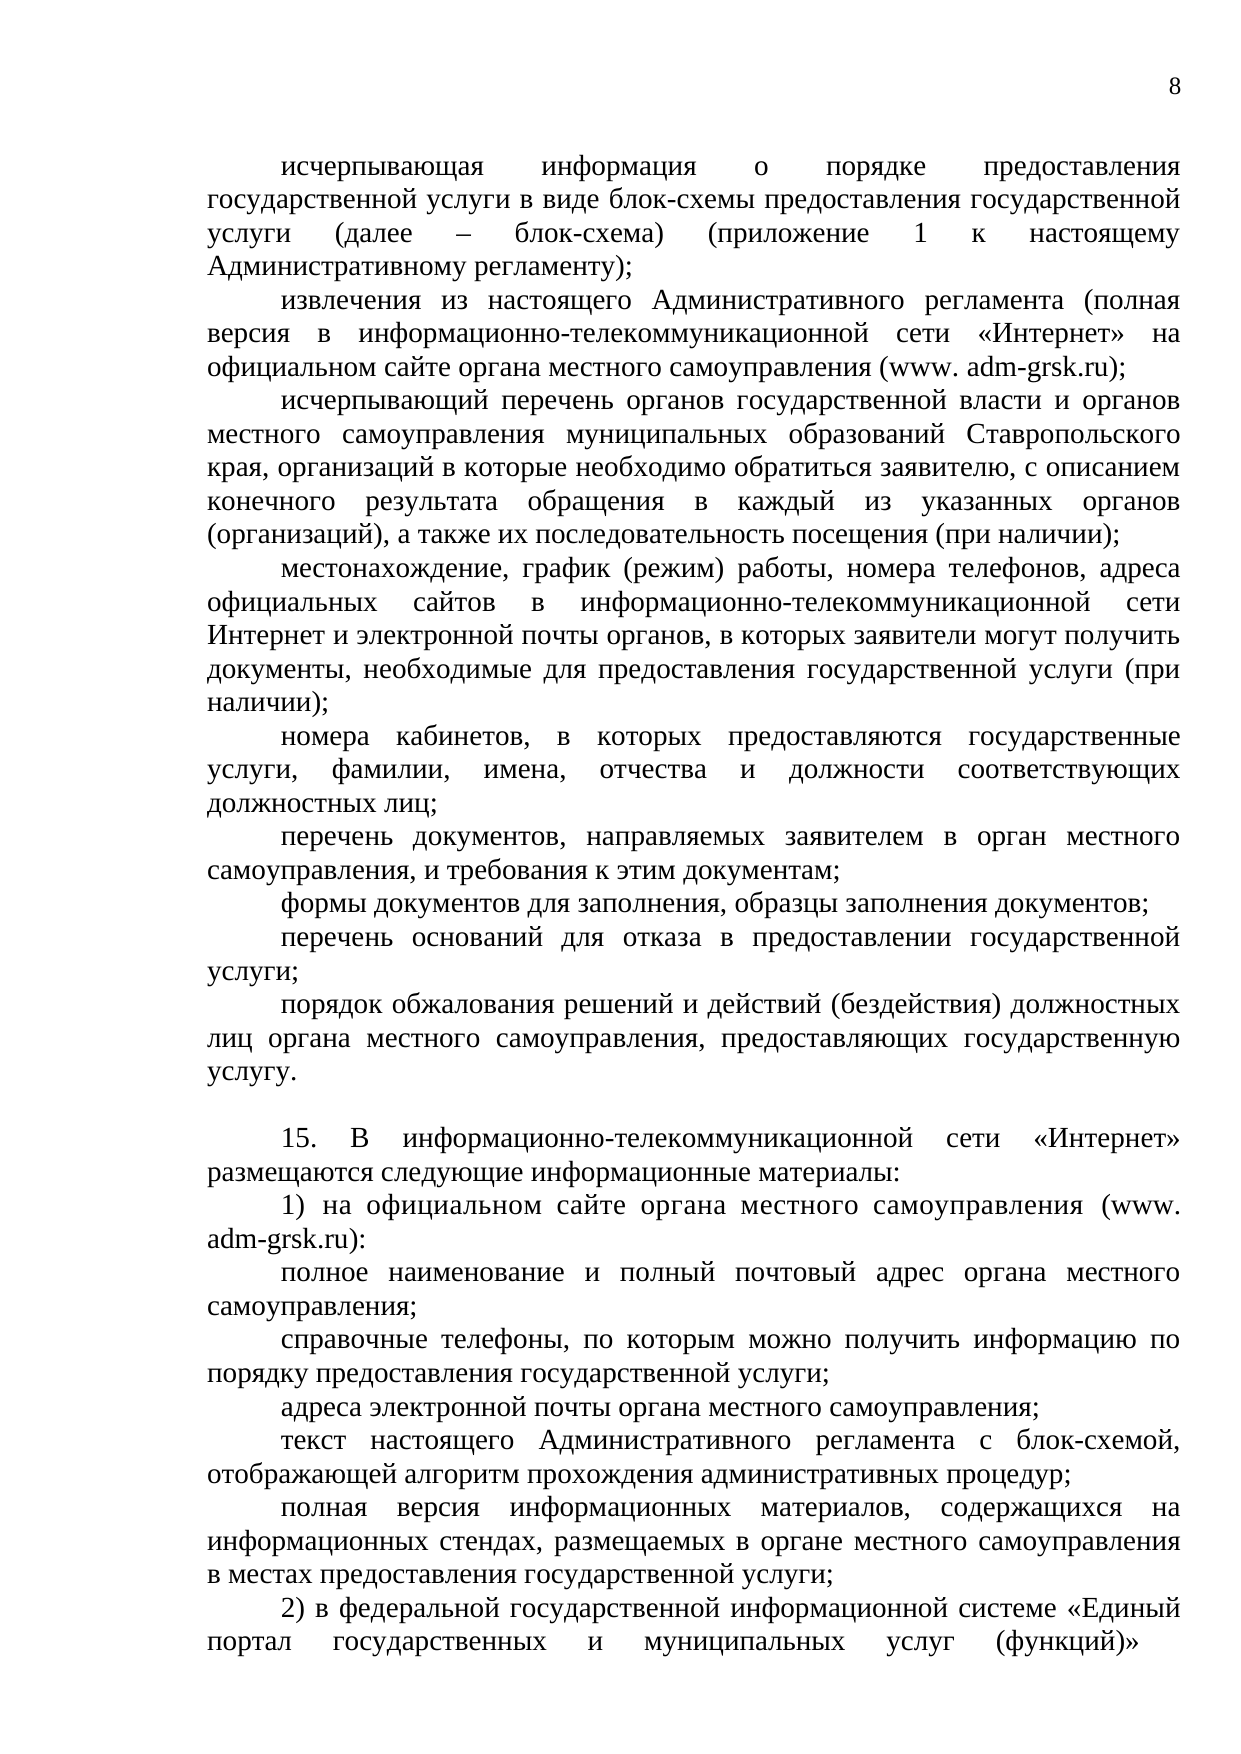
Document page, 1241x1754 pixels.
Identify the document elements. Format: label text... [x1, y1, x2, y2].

text номера кабинетов, в которых предоставляются государственные услуги, фамилии, имена, отчества и должности соответствующих должностных лиц; [207, 718, 1181, 818]
text адреса электронной почты органа местного самоуправления; [207, 1389, 1181, 1422]
text порядок обжалования решений и действий (бездействия) должностных лиц органа местного самоуправления, предоставляющих государственную услугу. [207, 986, 1181, 1087]
text текст настоящего Административного регламента с блок-схемой, отображающей алгоритм прохождения административных процедур; [207, 1422, 1181, 1489]
text формы документов для заполнения, образцы заполнения документов; [207, 886, 1181, 919]
text извлечения из настоящего Административного регламента (полная версия в информационно-телекоммуникационной сети «Интернет» на официальном сайте органа местного самоуправления (www. adm-grsk.ru); [207, 282, 1181, 382]
text 15. В информационно-телекоммуникационной сети «Интернет» размещаются следующие информационные материалы: [207, 1120, 1181, 1187]
text справочные телефоны, по которым можно получить информацию по порядку предоставления государственной услуги; [207, 1322, 1181, 1389]
text перечень документов, направляемых заявителем в орган местного самоуправления, и требования к этим документам; [207, 818, 1181, 886]
text полное наименование и полный почтовый адрес органа местного самоуправления; [207, 1254, 1181, 1322]
text перечень оснований для отказа в предоставлении государственной услуги; [207, 919, 1181, 986]
text исчерпывающая информация о порядке предоставления государственной услуги в виде блок-схемы предоставления государственной услуги (далее – блок-схема) (приложение 1 к настоящему Административному регламенту); [207, 148, 1181, 282]
text 1) на официальном сайте органа местного самоуправления (www. adm-grsk.ru): [207, 1187, 1181, 1254]
text исчерпывающий перечень органов государственной власти и органов местного самоуправления муниципальных образований Ставропольского края, организаций в которые необходимо обратиться заявителю, с описанием конечного результата обращения в каждый из указанных органов (организаций), а также их последовательность посещения (при наличии); [207, 382, 1181, 550]
text полная версия информационных материалов, содержащихся на информационных стендах, размещаемых в органе местного самоуправления в местах предоставления государственной услуги; [207, 1489, 1181, 1590]
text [207, 1590, 1181, 1657]
text местонахождение, график (режим) работы, номера телефонов, адреса официальных сайтов в информационно-телекоммуникационной сети Интернет и электронной почты органов, в которых заявители могут получить документы, необходимые для предоставления государственной услуги (при наличии); [207, 550, 1181, 718]
